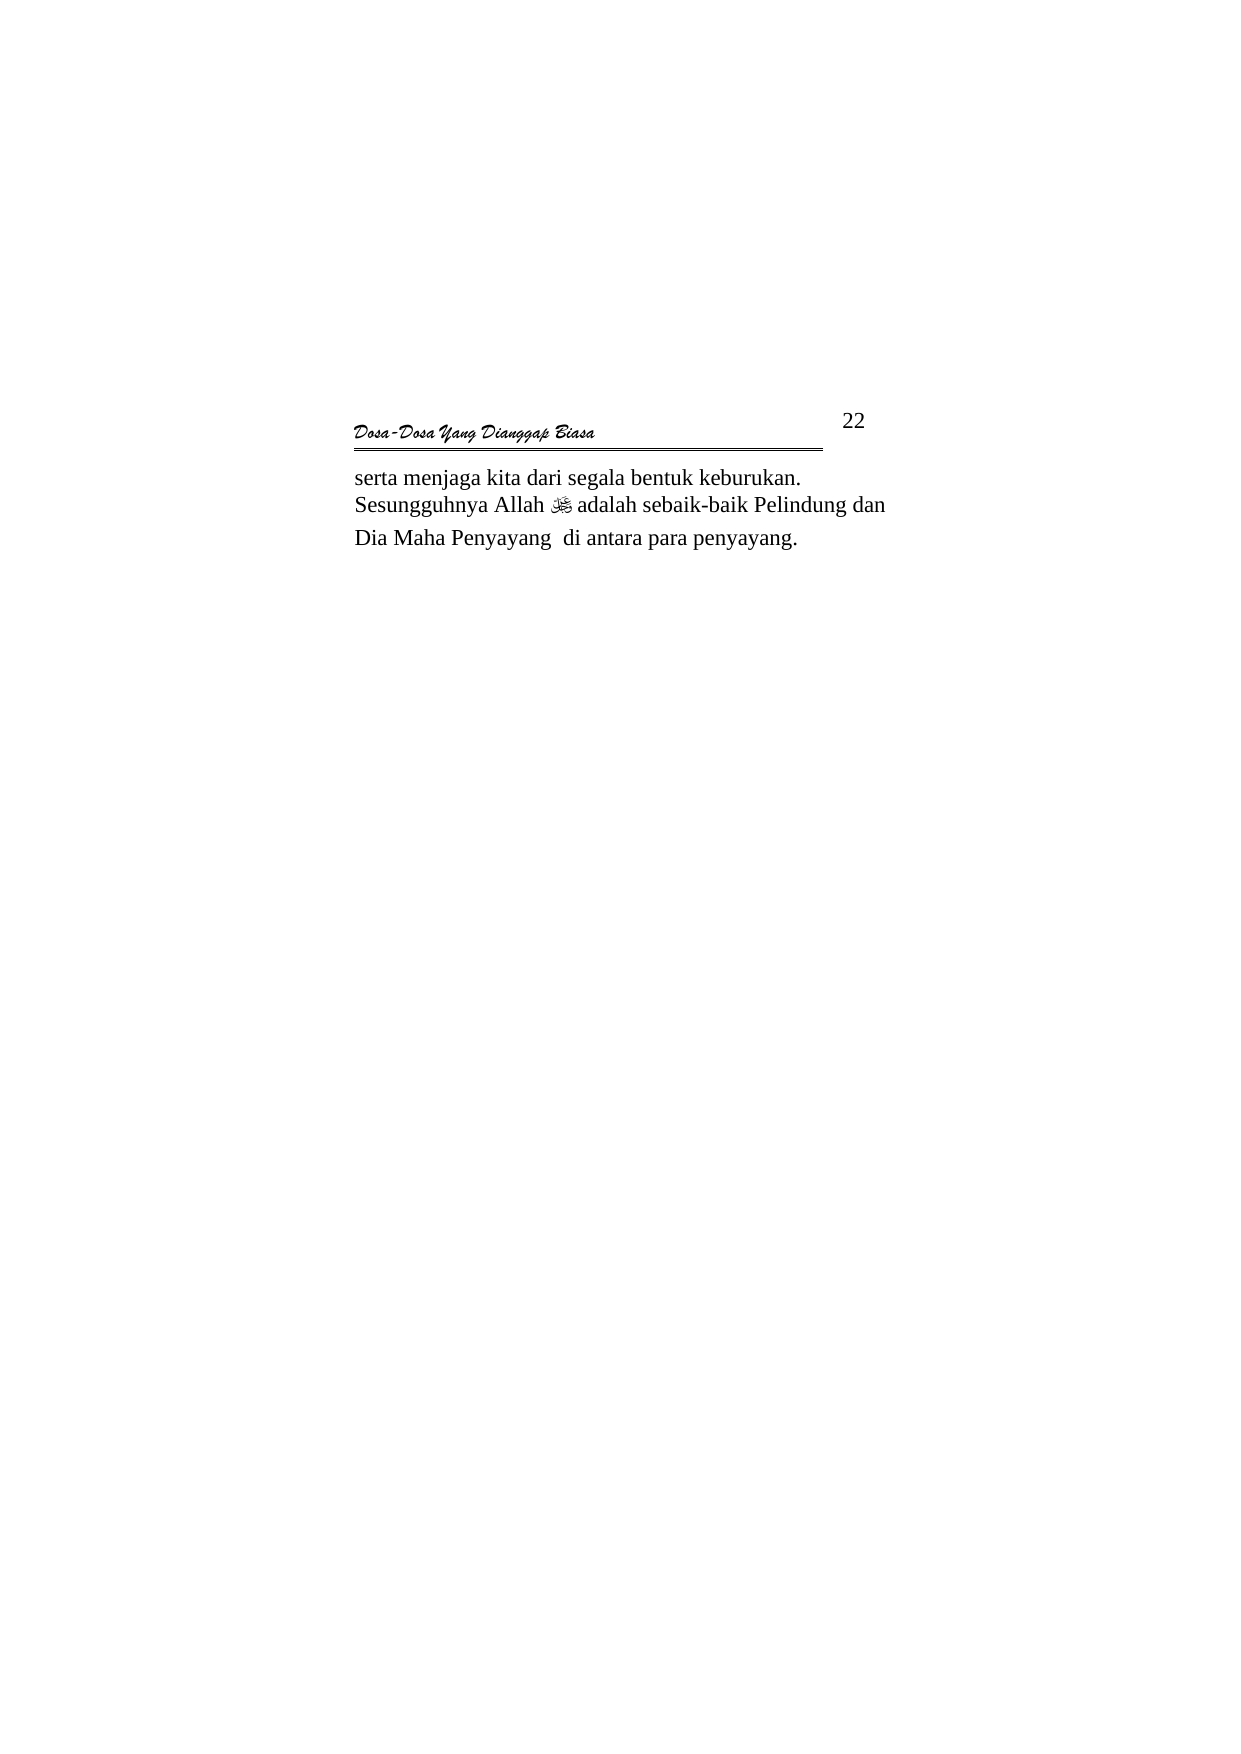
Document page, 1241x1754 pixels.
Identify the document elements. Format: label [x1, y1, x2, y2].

text [354, 464, 886, 551]
